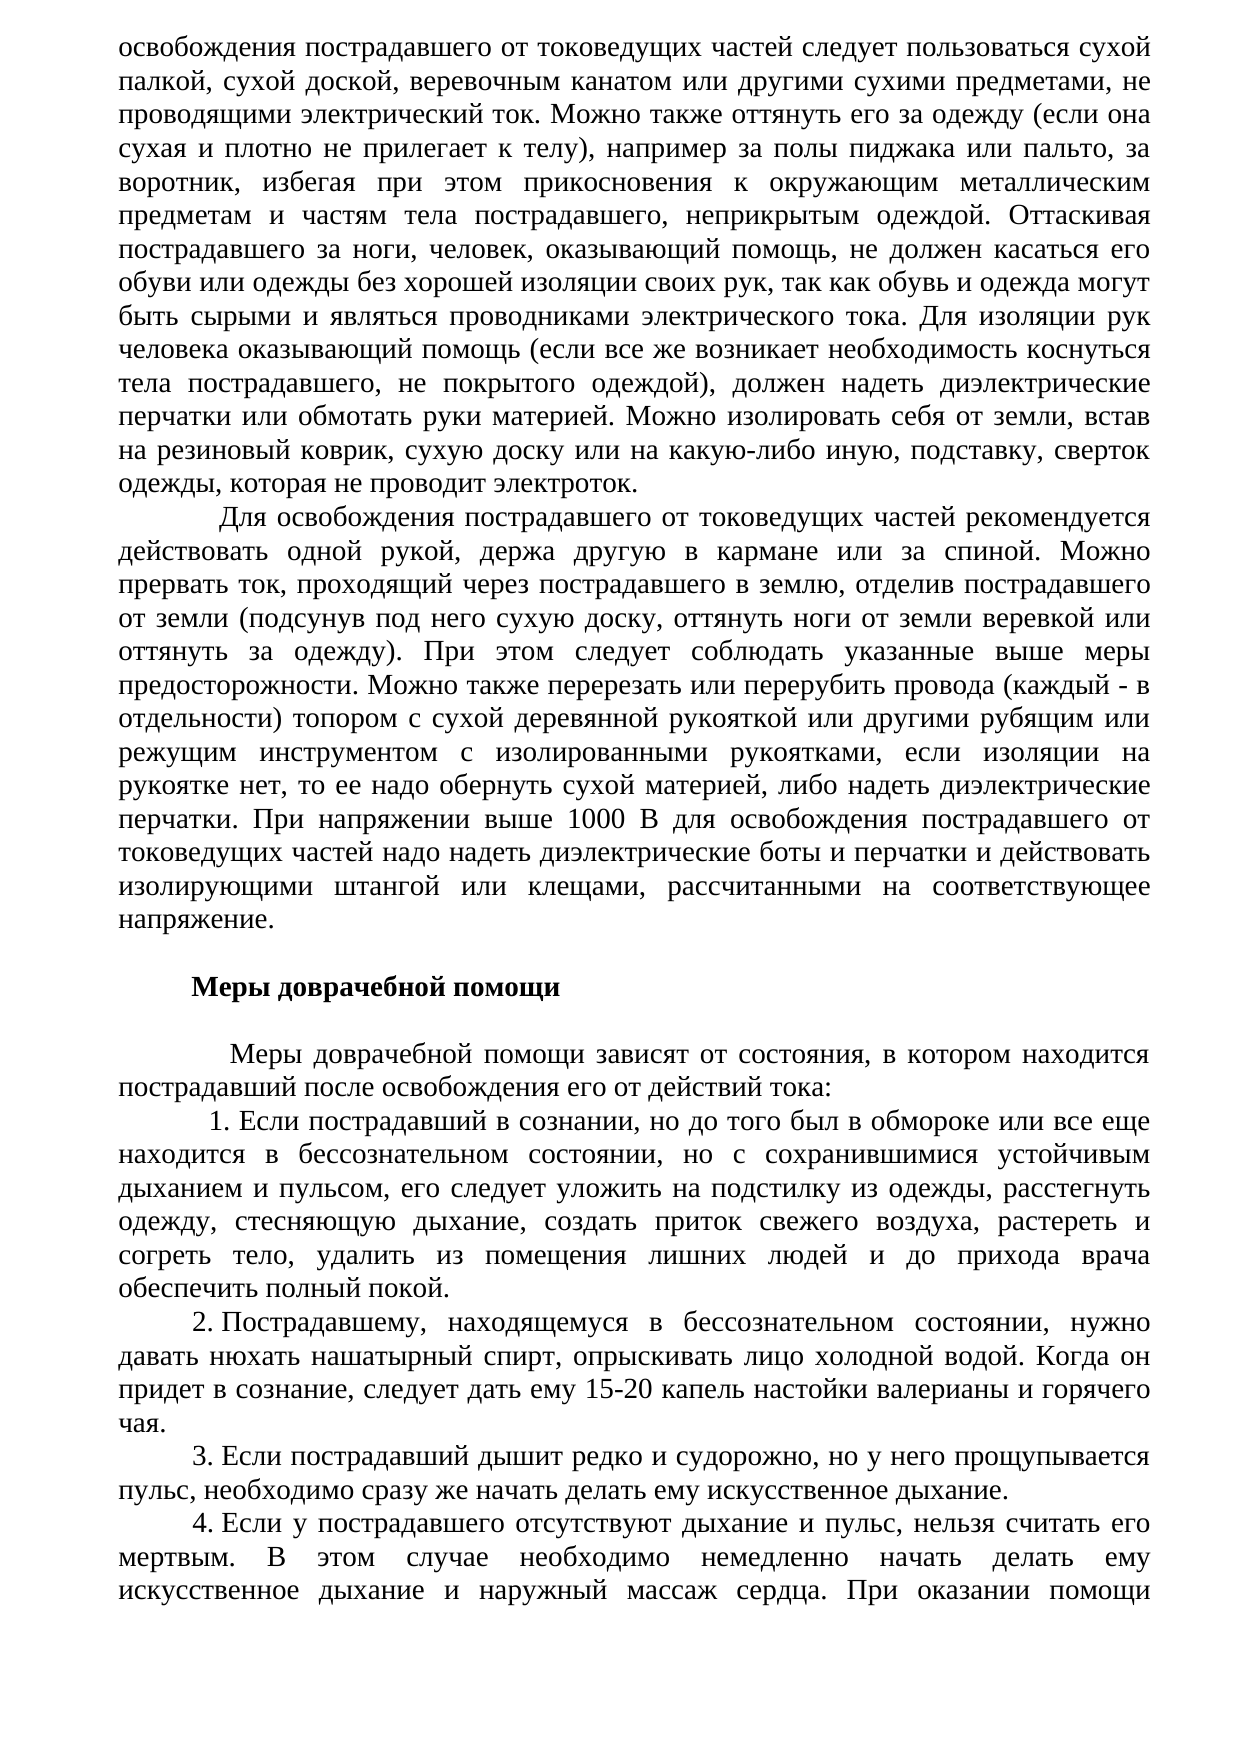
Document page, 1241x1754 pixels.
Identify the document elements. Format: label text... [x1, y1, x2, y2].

text Меры доврачебной помощи [118, 969, 1152, 1002]
text 3. Если пострадавший дышит редко и судорожно, но у него прощупывается пульс, необходимо сразу же начать делать ему искусственное дыхание. [118, 1438, 1152, 1505]
text Для освобождения пострадавшего от токоведущих частей рекомендуется действовать одной рукой, держа другую в кармане или за спиной. Можно прервать ток, проходящий через пострадавшего в землю, отделив пострадавшего от земли (подсунув под него сухую доску, оттянуть ноги от земли веревкой или оттянуть за одежду). При этом следует соблюдать указанные выше меры предосторожности. Можно также перерезать или перерубить провода (каждый - в отдельности) топором с сухой деревянной рукояткой или другими рубящим или режущим инструментом с изолированными рукоятками, если изоляции на рукоятке нет, то ее надо обернуть сухой материей, либо надеть диэлектрические перчатки. При напряжении выше 1000 В для освобождения пострадавшего от токоведущих частей надо надеть диэлектрические боты и перчатки и действовать изолирующими штангой или клещами, рассчитанными на соответствующее напряжение. [118, 499, 1152, 935]
text 2. Пострадавшему, находящемуся в бессознательном состоянии, нужно давать нюхать нашатырный спирт, опрыскивать лицо холодной водой. Когда он придет в сознание, следует дать ему 15-20 капель настойки валерианы и горячего чая. [118, 1304, 1152, 1438]
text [118, 1505, 1152, 1606]
text 1. Если пострадавший в сознании, но до того был в обмороке или все еще находится в бессознательном состоянии, но с сохранившимися устойчивым дыханием и пульсом, его следует уложить на подстилку из одежды, расстегнуть одежду, стесняющую дыхание, создать приток свежего воздуха, растереть и согреть тело, удалить из помещения лишних людей и до прихода врача обеспечить полный покой. [118, 1103, 1152, 1304]
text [118, 29, 1152, 499]
text Меры доврачебной помощи зависят от состояния, в котором находится пострадавший после освобождения его от действий тока: [118, 1036, 1152, 1103]
